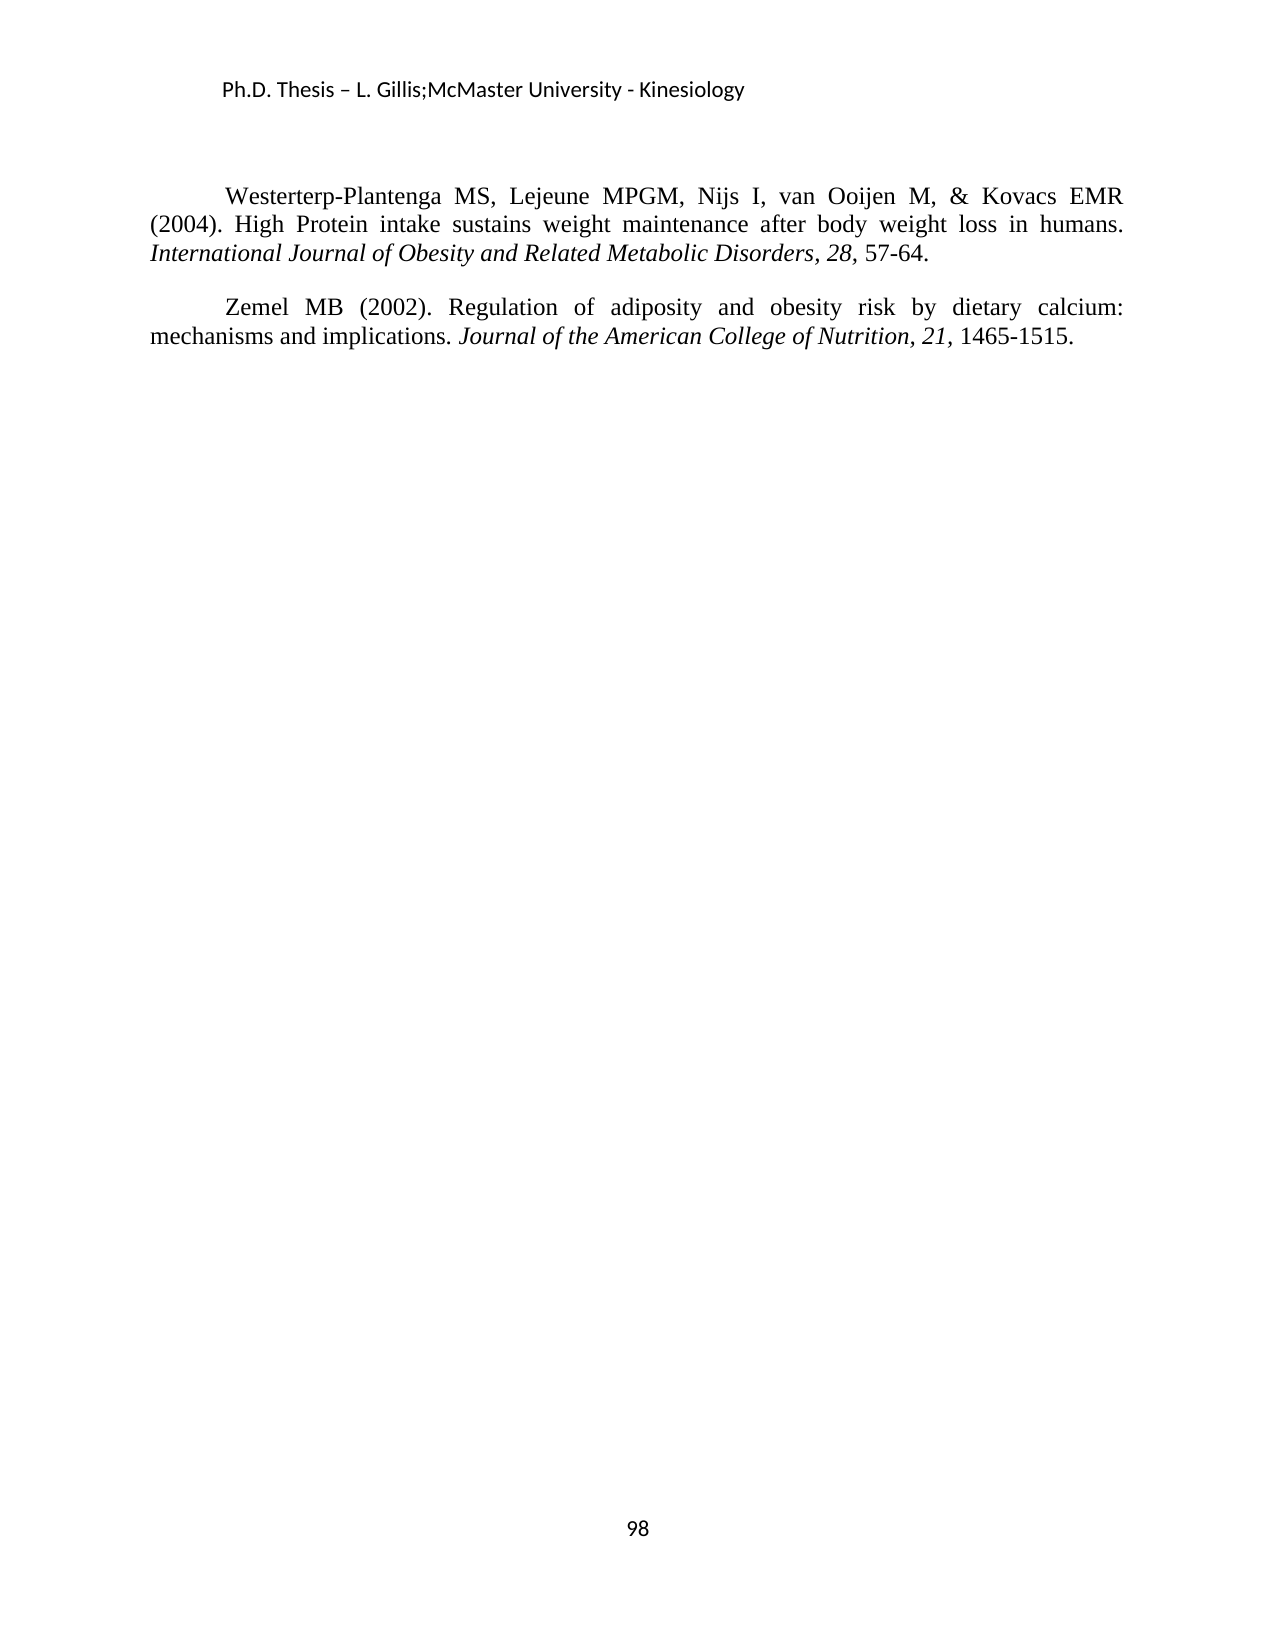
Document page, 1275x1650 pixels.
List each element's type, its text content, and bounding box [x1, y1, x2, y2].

text Westerterp-Plantenga MS, Lejeune MPGM, Nijs I, van Ooijen M, & Kovacs EMR (2004). High Protein intake sustains weight maintenance after body weight loss in humans. International Journal of Obesity and Related Metabolic Disorders, 28, 57-64. [150, 181, 1125, 267]
text Zemel MB (2002). Regulation of adiposity and obesity risk by dietary calcium: mechanisms and implications. Journal of the American College of Nutrition, 21, 1465-1515. [150, 292, 1125, 349]
